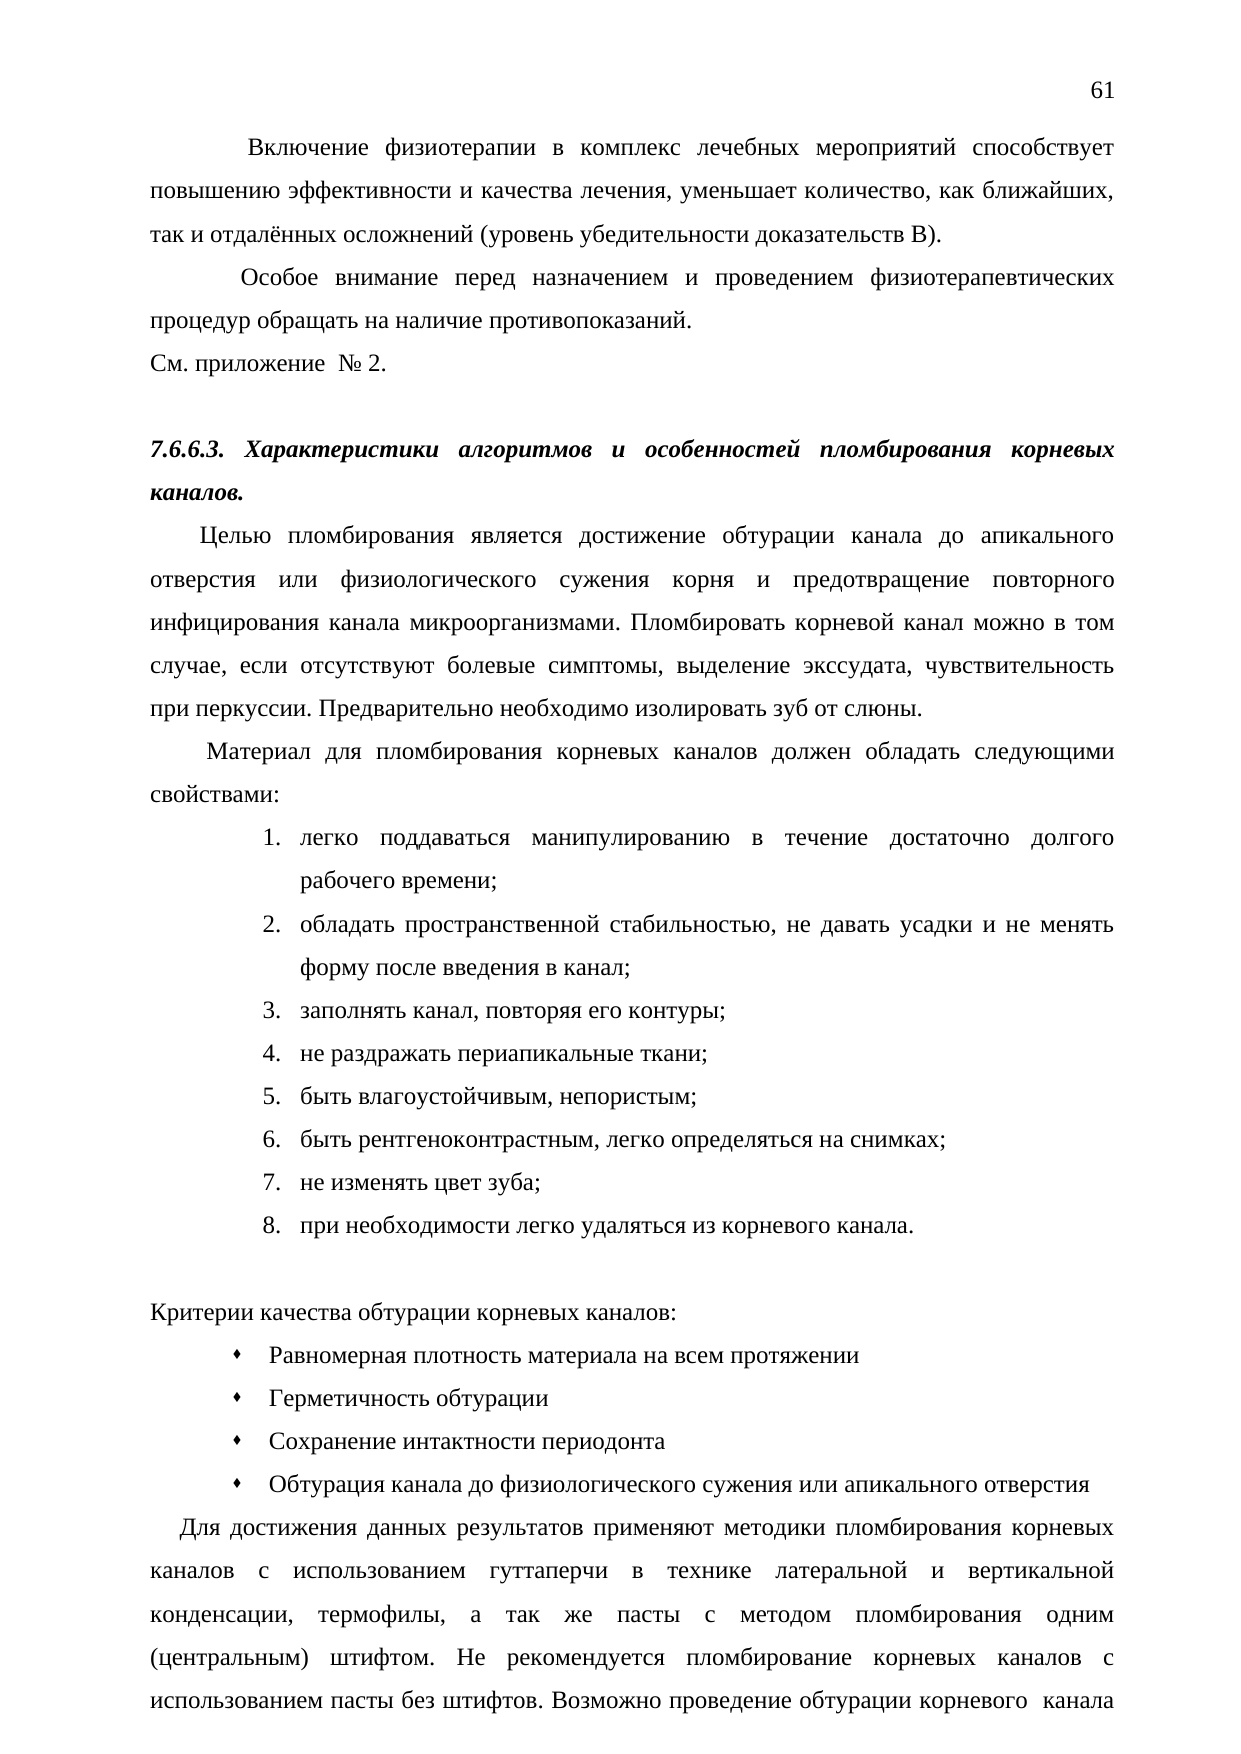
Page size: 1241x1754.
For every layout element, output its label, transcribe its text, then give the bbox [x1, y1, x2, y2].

text Особое внимание перед назначением и проведением физиотерапевтических процедур обращать на наличие противопоказаний. [150, 262, 1115, 334]
list Обтурация канала до физиологического сужения или апикального отверстия [231, 1469, 1115, 1498]
list быть влагоустойчивым, непористым; [262, 1081, 1115, 1110]
list легко поддаваться манипулированию в течение достаточно долгого рабочего времени; [262, 822, 1115, 894]
list при необходимости легко удаляться из корневого канала. [262, 1211, 1115, 1239]
list Герметичность обтурации [231, 1383, 1115, 1412]
list не изменять цвет зуба; [262, 1167, 1115, 1196]
list быть рентгеноконтрастным, легко определяться на снимках; [262, 1124, 1115, 1153]
list Равномерная плотность материала на всем протяжении [231, 1340, 1115, 1369]
list не раздражать периапикальные ткани; [262, 1038, 1115, 1067]
list заполнять канал, повторяя его контуры; [262, 995, 1115, 1024]
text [150, 1512, 1115, 1714]
text Материал для пломбирования корневых каналов должен обладать следующими свойствами: [150, 736, 1115, 808]
list обладать пространственной стабильностью, не давать усадки и не менять форму после введения в канал; [262, 909, 1115, 981]
text Критерии качества обтурации корневых каналов: [150, 1297, 1115, 1326]
text Включение физиотерапии в комплекс лечебных мероприятий способствует повышению эффективности и качества лечения, уменьшает количество, как ближайших, так и отдалённых осложнений (уровень убедительности доказательств В). [150, 132, 1115, 247]
text См. приложение № 2. [150, 348, 1115, 377]
list Сохранение интактности периодонта [231, 1426, 1115, 1455]
text 7.6.6.3. Характеристики алгоритмов и особенностей пломбирования корневых каналов. [150, 434, 1115, 506]
text Целью пломбирования является достижение обтурации канала до апикального отверстия или физиологического сужения корня и предотвращение повторного инфицирования канала микроорганизмами. Пломбировать корневой канал можно в том случае, если отсутствуют болевые симптомы, выделение экссудата, чувствительность при перкуссии. Предварительно необходимо изолировать зуб от слюны. [150, 521, 1115, 722]
